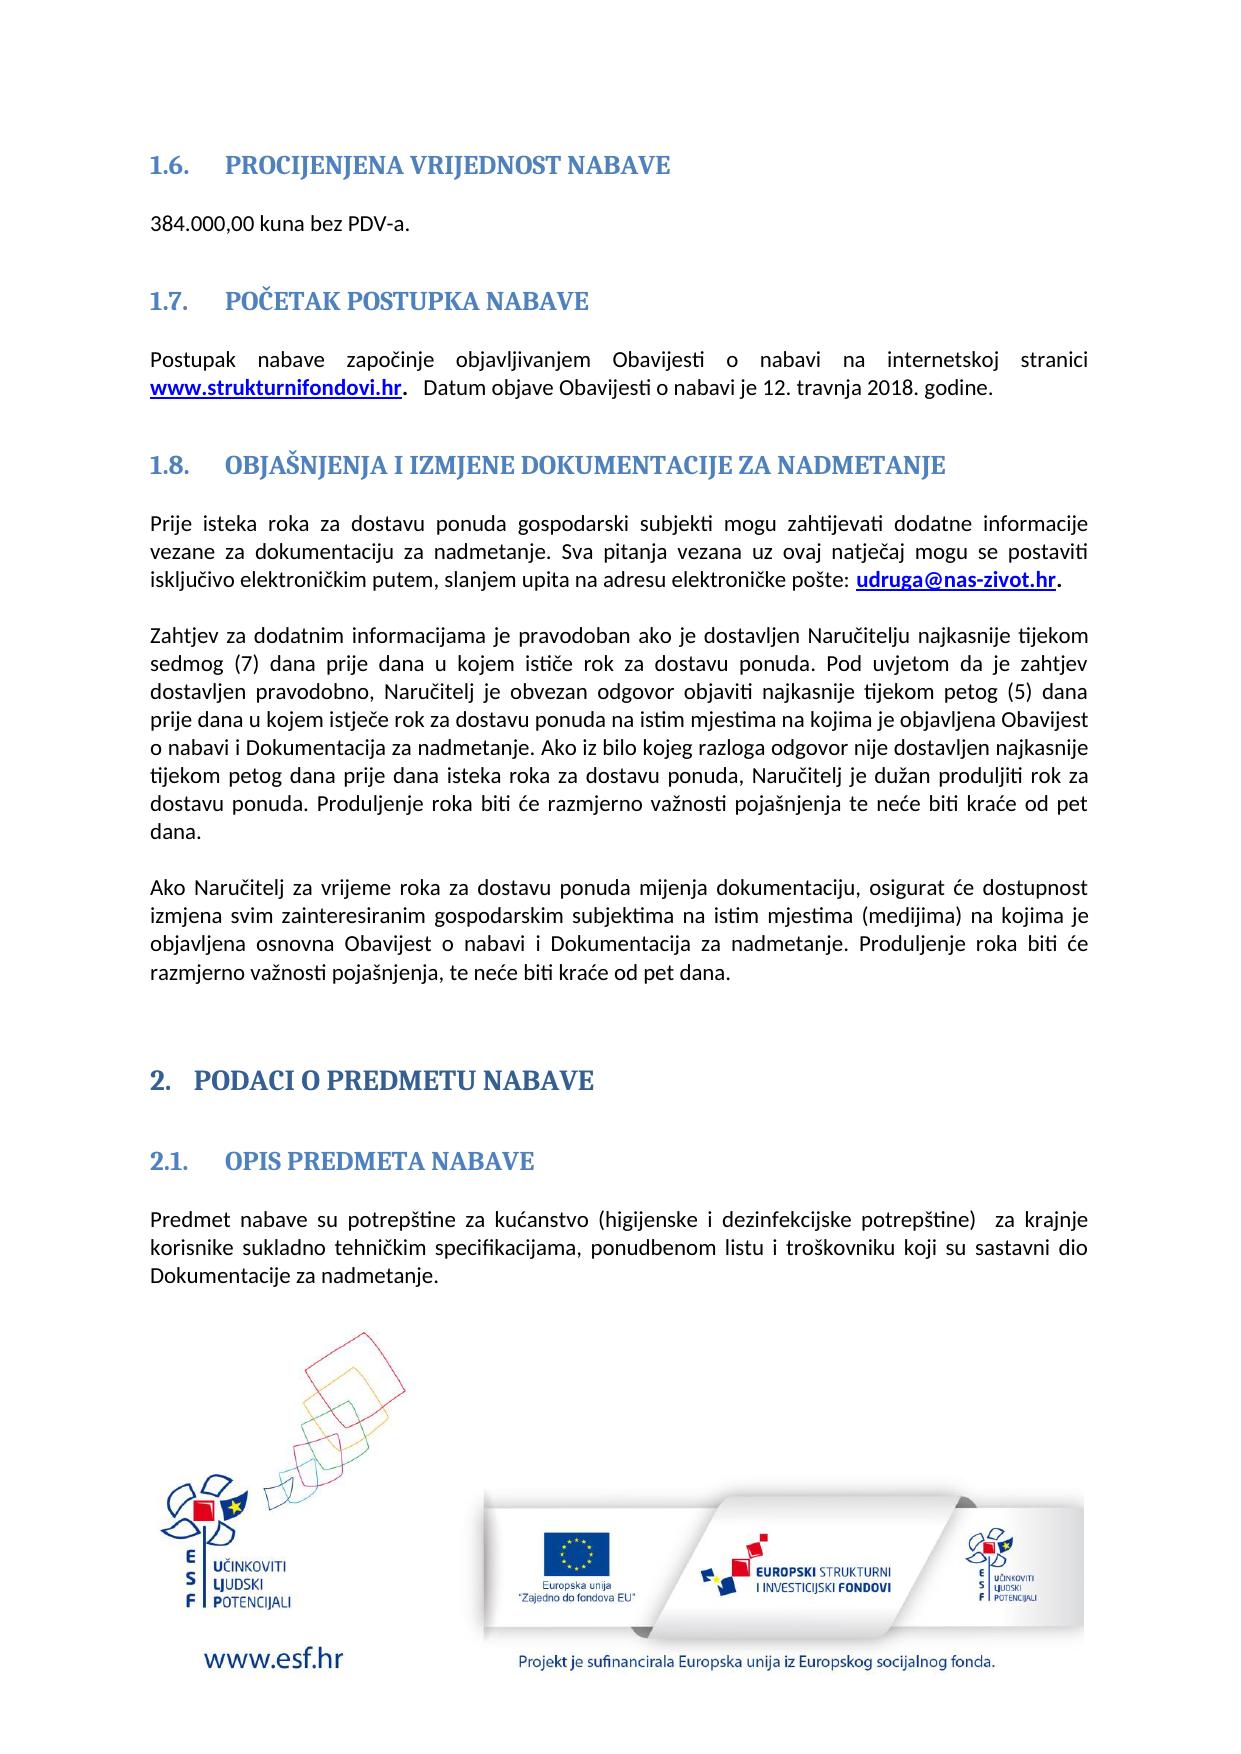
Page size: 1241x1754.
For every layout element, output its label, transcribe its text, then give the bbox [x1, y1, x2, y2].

subtitle PODACI O PREDMETU NABAVE [150, 1064, 1090, 1097]
text Prije isteka roka za dostavu ponuda gospodarski subjekti mogu zahtijevati dodatne informacije vezane za dokumentaciju za nadmetanje. Sva pitanja vezana uz ovaj natječaj mogu se postaviti isključivo elektroničkim putem, slanjem upita na adresu elektroničke pošte: udruga@nas-zivot.hr. [150, 509, 1090, 593]
text Zahtjev za dodatnim informacijama je pravodoban ako je dostavljen Naručitelju najkasnije tijekom sedmog (7) dana prije dana u kojem ističe rok za dostavu ponuda. Pod uvjetom da je zahtjev dostavljen pravodobno, Naručitelj je obvezan odgovor objaviti najkasnije tijekom petog (5) dana prije dana u kojem istječe rok za dostavu ponuda na istim mjestima na kojima je objavljena Obavijest o nabavi i Dokumentacija za nadmetanje. Ako iz bilo kojeg razloga odgovor nije dostavljen najkasnije tijekom petog dana prije dana isteka roka za dostavu ponuda, Naručitelj je dužan produljiti rok za dostavu ponuda. Produljenje roka biti će razmjerno važnosti pojašnjenja te neće biti kraće od pet dana. [150, 621, 1090, 846]
subtitle OBJAŠNJENJA I IZMJENE DOKUMENTACIJE ZA NADMETANJE [150, 450, 1090, 481]
text Ako Naručitelj za vrijeme roka za dostavu ponuda mijenja dokumentaciju, osigurat će dostupnost izmjena svim zainteresiranim gospodarskim subjektima na istim mjestima (medijima) na kojima je objavljena osnovna Obavijest o nabavi i Dokumentacija za nadmetanje. Produljenje roka biti će razmjerno važnosti pojašnjenja, te neće biti kraće od pet dana. [150, 873, 1090, 986]
text Predmet nabave su potrepštine za kućanstvo (higijenske i dezinfekcijske potrepštine) za krajnje korisnike sukladno tehničkim specifikacijama, ponudbenom listu i troškovniku koji su sastavni dio Dokumentacije za nadmetanje. [150, 1205, 1090, 1289]
subtitle POČETAK POSTUPKA NABAVE [150, 286, 1090, 317]
text Postupak nabave započinje objavljivanjem Obavijesti o nabavi na internetskoj stranici www.strukturnifondovi.hr. Datum objave Obavijesti o nabavi je 12. travnja 2018. godine. [150, 345, 1090, 401]
subtitle OPIS PREDMETA NABAVE [150, 1146, 1090, 1177]
subtitle PROCIJENJENA VRIJEDNOST NABAVE [150, 150, 1090, 181]
text 384.000,00 kuna bez PDV-a. [150, 209, 1090, 237]
